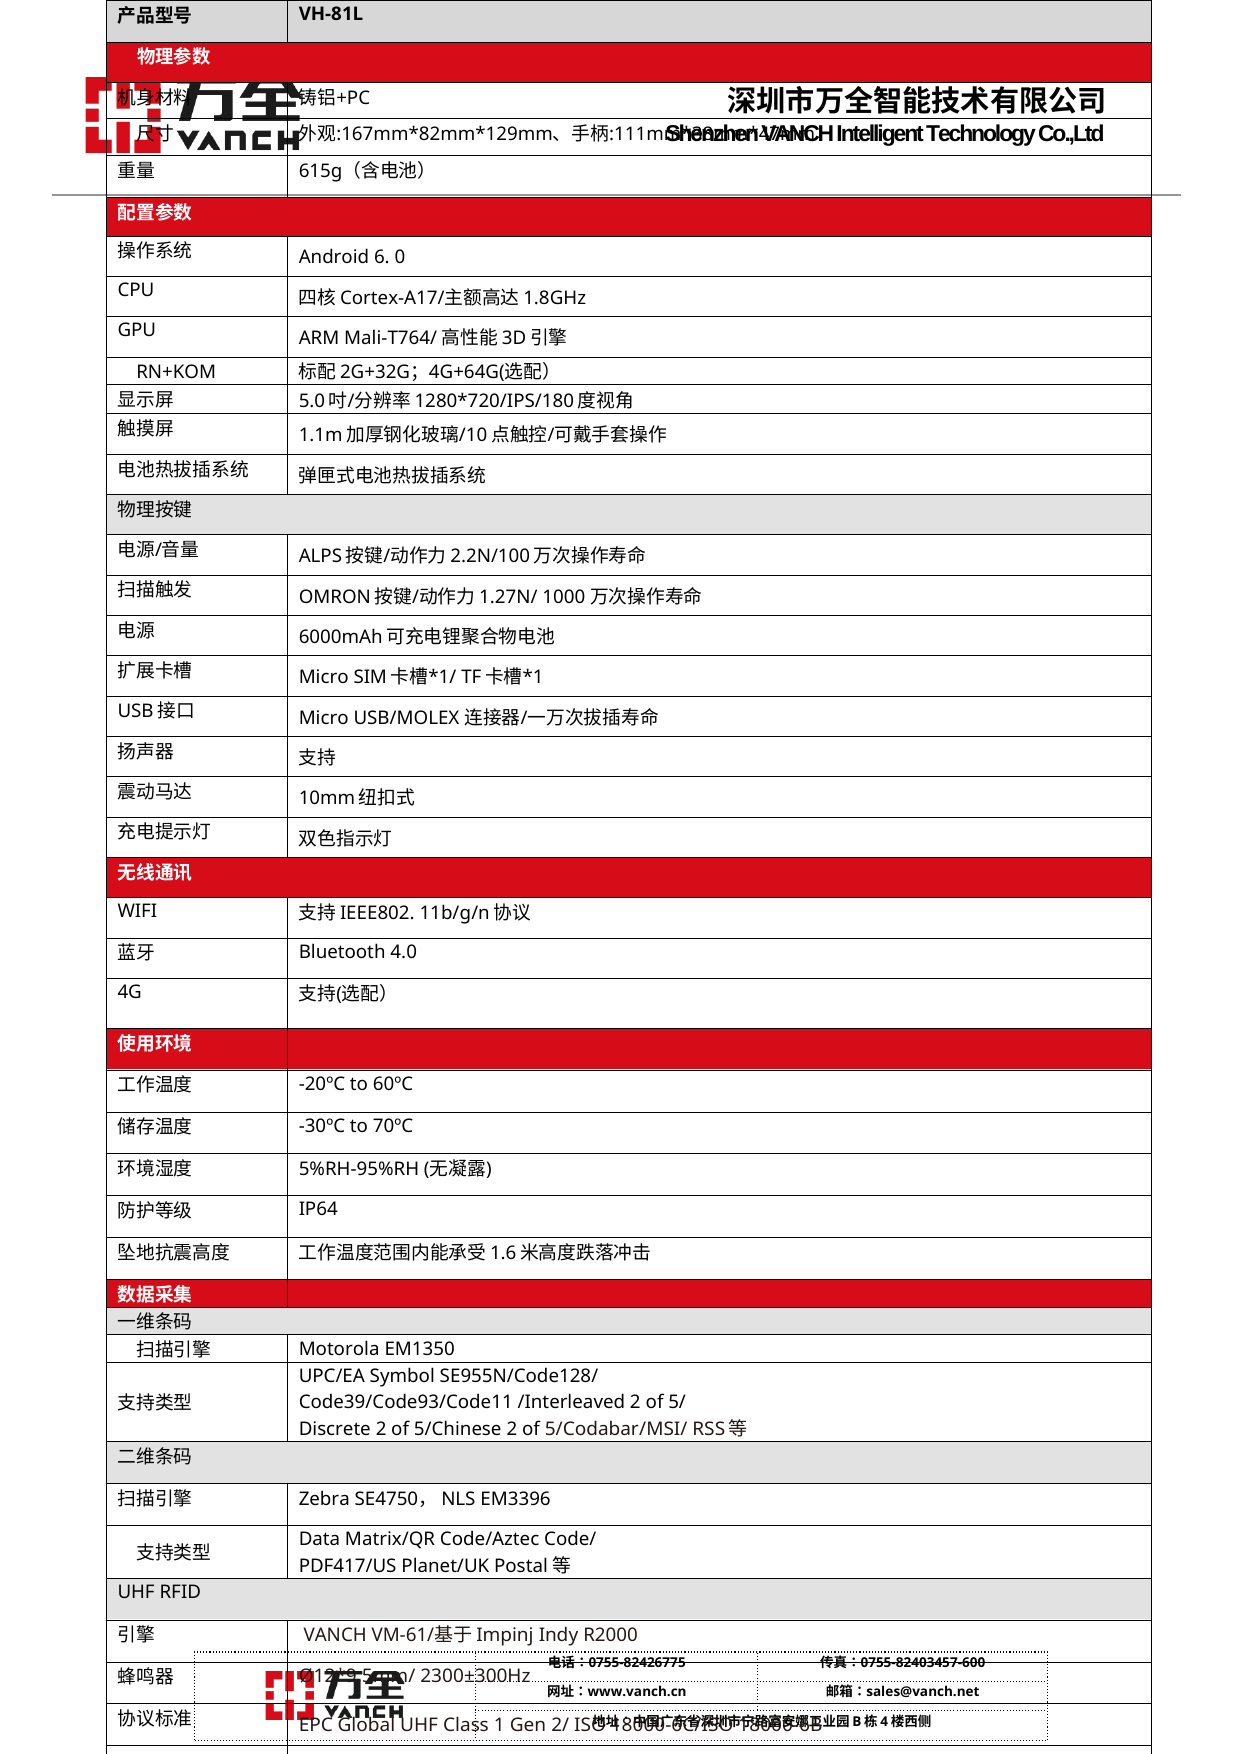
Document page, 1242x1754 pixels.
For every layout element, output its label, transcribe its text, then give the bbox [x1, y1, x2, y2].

table_header VH-81L [288, 1, 1151, 42]
table_cell 扫描引擎 [107, 1484, 287, 1524]
table_cell 扩展卡槽 [107, 656, 287, 696]
table_cell 扫描引擎 [107, 1335, 287, 1362]
table_cell UHF RFID [107, 1579, 1151, 1619]
table_cell 电源 [107, 616, 287, 655]
table_cell 机身材料 [107, 83, 287, 118]
table_cell UPC/EA Symbol SE955N/Code128/ Code39/Code93/Code11 /Interleaved 2 of 5/ Discrete 2 of 5/Chinese 2 of 5/Codabar/MSI/ RSS等 [288, 1363, 1151, 1441]
table_cell 配置参数 [107, 198, 1151, 236]
table_cell 操作系统 [107, 237, 287, 276]
table_cell 二维条码 [107, 1442, 1151, 1483]
table_cell 弹匣式电池热拔插系统 [288, 455, 1151, 494]
table_cell 物理按键 [107, 495, 1151, 534]
table_cell 支持 [288, 737, 1151, 776]
table_cell 充电提示灯 [107, 818, 287, 857]
table_cell 1.1m加厚钢化玻璃/10点触控/可戴手套操作 [288, 414, 1151, 454]
table_cell 协议标准 [107, 1704, 287, 1745]
table_cell [288, 1280, 1151, 1307]
table_cell 外观:167mm*82mm*129mm、手柄:111mm*38mm*47mm [288, 119, 1151, 155]
table_cell 铸铝+PC [288, 83, 1151, 118]
table_cell 扫描触发 [107, 576, 287, 615]
table_cell -20ºC to 60ºC [288, 1071, 1151, 1111]
table_cell -30ºC to 70ºC [288, 1113, 1151, 1153]
table_cell 蜂鸣器 [107, 1663, 287, 1703]
table_cell ARM Mali-T764/ 高性能3D引擎 [288, 317, 1151, 357]
table_cell 双色指示灯 [288, 818, 1151, 857]
table_cell 6000mAh可充电锂聚合物电池 [288, 616, 1151, 655]
table_cell 数据采集 [107, 1280, 287, 1307]
table_cell 工作温度范围内能承受1.6米高度跌落冲击 [288, 1238, 1151, 1279]
table_cell RN+KOM [107, 358, 287, 384]
table_cell ALPS按键/动作力2.2N/100万次操作寿命 [288, 535, 1151, 574]
table_cell Android 6. 0 [288, 237, 1151, 276]
table_cell Data Matrix/QR Code/Aztec Code/ PDF417/US Planet/UK Postal 等 [288, 1526, 1151, 1578]
table_cell 尺寸 [107, 119, 287, 155]
table_cell 电源/音量 [107, 535, 287, 574]
table_cell WIFI [107, 898, 287, 937]
table_cell Micro USB/MOLEX 连接器/一万次拔插寿命 [288, 697, 1151, 736]
table_cell 一维条码 [107, 1308, 1151, 1334]
table_cell 支持类型 [107, 1363, 287, 1441]
table_cell Zebra SE4750， NLS EM3396 [288, 1484, 1151, 1524]
table_cell VANCH VM-61/基于Impinj Indy R2000 [288, 1621, 1151, 1661]
table_cell 扬声器 [107, 737, 287, 776]
table_cell 支持类型 [107, 1526, 287, 1578]
table_cell 标配2G+32G；4G+64G(选配） [288, 358, 1151, 384]
table_cell USB接口 [107, 697, 287, 736]
table_cell 支持IEEE802. 11b/g/n协议 [288, 898, 1151, 937]
table_cell 615g（含电池） [288, 156, 1151, 197]
table_cell GPU [107, 317, 287, 357]
table_cell 防护等级 [107, 1196, 287, 1237]
table_cell 四核Cortex-A17/主额高达1.8GHz [288, 277, 1151, 316]
table_cell 储存温度 [107, 1113, 287, 1153]
table_cell 蓝牙 [107, 939, 287, 978]
table_cell 工作温度 [107, 1071, 287, 1111]
table_cell 5.0吋/分辨率1280*720/IPS/180度视角 [288, 385, 1151, 413]
table_cell [288, 1029, 1151, 1069]
table_header 产品型号 [107, 1, 287, 42]
table_cell IP64 [288, 1196, 1151, 1237]
table_cell 触摸屏 [107, 414, 287, 454]
table_cell 无线通讯 [107, 858, 1151, 897]
table_cell 电池热拔插系统 [107, 455, 287, 494]
table_cell CPU [107, 277, 287, 316]
table_cell 5%RH-95%RH (无凝露) [288, 1154, 1151, 1195]
table_cell 物理参数 [107, 43, 1151, 82]
table_cell 重量 [107, 156, 287, 197]
table_cell Motorola EM1350 [288, 1335, 1151, 1362]
table_cell 环境湿度 [107, 1154, 287, 1195]
table_cell 坠地抗震高度 [107, 1238, 287, 1279]
table_cell Micro SIM卡槽*1/ TF卡槽*1 [288, 656, 1151, 696]
table_cell EPC Global UHF Class 1 Gen 2/ ISO 18000-6C/ISO 18000-6B [288, 1704, 1151, 1745]
table_cell 10mm纽扣式 [288, 777, 1151, 816]
table_cell 使用环境 [107, 1029, 287, 1069]
table_cell Bluetooth 4.0 [288, 939, 1151, 978]
table_cell 显示屏 [107, 385, 287, 413]
table_cell OMRON按键/动作力1.27N/ 1000 万次操作寿命 [288, 576, 1151, 615]
table_cell 支持(选配） [288, 979, 1151, 1028]
table_cell Ø12*9.5mm/ 2300±300Hz [288, 1663, 1151, 1703]
table_cell 4G [107, 979, 287, 1028]
picture [85, 77, 106, 153]
table_cell 震动马达 [107, 777, 287, 816]
table_cell 引擎 [107, 1621, 287, 1661]
